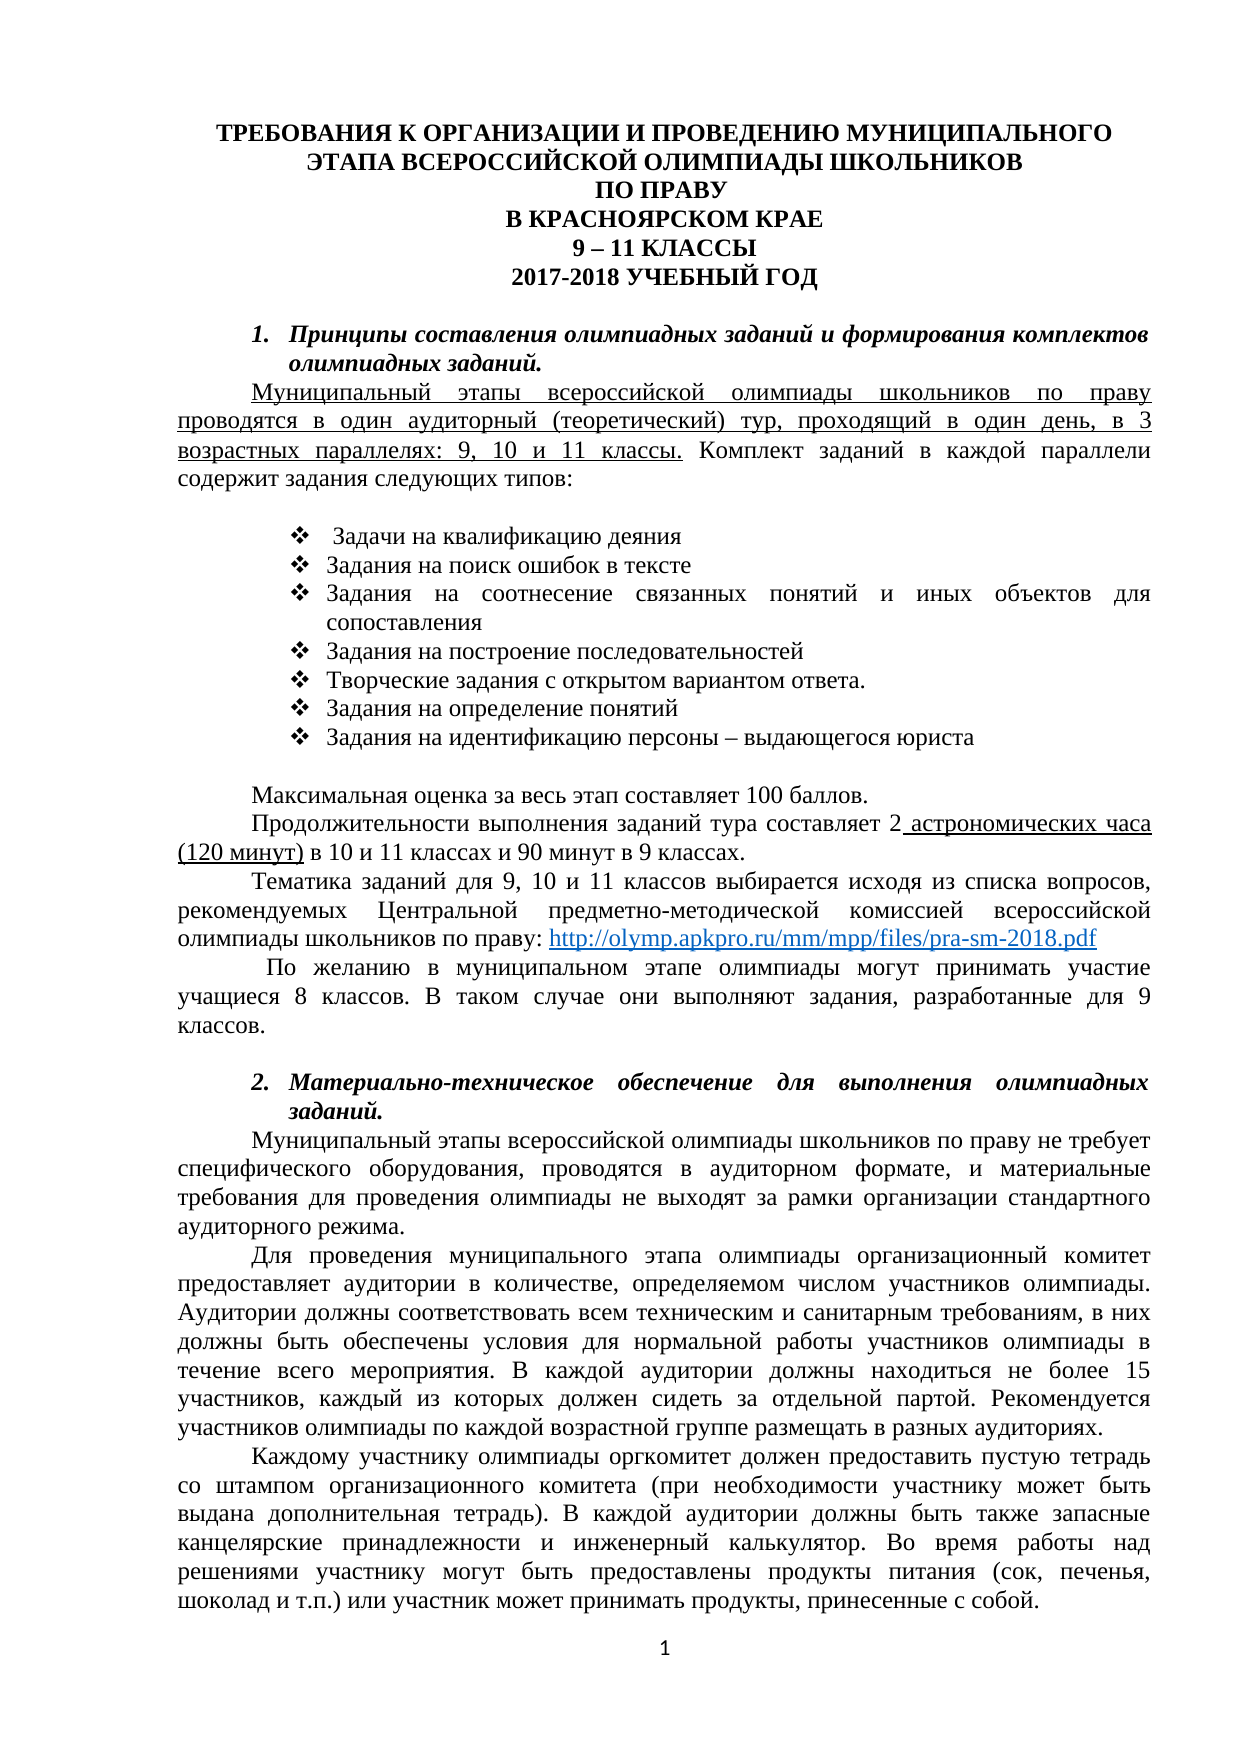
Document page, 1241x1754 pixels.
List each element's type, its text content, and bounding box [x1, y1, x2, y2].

text По желанию в муниципальном этапе олимпиады могут принимать участие учащиеся 8 классов. В таком случае они выполняют задания, разработанные для 9 классов. [177, 952, 1152, 1038]
list Задания на построение последовательностей [288, 636, 1152, 665]
list Материально-техническое обеспечение для выполнения олимпиадных заданий. [251, 1067, 1152, 1125]
list Творческие задания с открытом вариантом ответа. [288, 665, 1152, 693]
list Задачи на квалификацию деяния [288, 521, 1152, 550]
text Муниципальный этапы всероссийской олимпиады школьников по праву проводятся в один аудиторный (теоретический) тур, проходящий в один день, в 3 возрастных параллелях: 9, 10 и 11 классы. Комплект заданий в каждой параллели содержит задания следующих типов: [177, 377, 1152, 431]
text Каждому участнику олимпиады оргкомитет должен предоставить пустую тетрадь со штампом организационного комитета (при необходимости участнику может быть выдана дополнительная тетрадь). В каждой аудитории должны быть также запасные канцелярские принадлежности и инженерный калькулятор. Во время работы над решениями участнику могут быть предоставлены продукты питания (сок, печенья, шоколад и т.п.) или участник может принимать продукты, принесенные с собой. [177, 1441, 1152, 1613]
text Муниципальный этапы всероссийской олимпиады школьников по праву не требует специфического оборудования, проводятся в аудиторном формате, и материальные требования для проведения олимпиады не выходят за рамки организации стандартного аудиторного режима. [177, 1125, 1152, 1240]
list Принципы составления олимпиадных заданий и формирования комплектов олимпиадных заданий. [251, 319, 1152, 377]
list Задания на поиск ошибок в тексте [288, 550, 1152, 578]
list Задания на определение понятий [288, 693, 1152, 722]
text 9 – 11 классы [177, 233, 1152, 262]
text 2017-2018 учебный год [177, 262, 1152, 291]
text Максимальная оценка за весь этап составляет 100 баллов. [177, 780, 1152, 808]
text Муниципальный этапы всероссийской олимпиады школьников по праву проводятся в один аудиторный (теоретический) тур, проходящий в один день, в 3 возрастных параллелях: 9, 10 и 11 классы. Комплект заданий в каждой параллели содержит задания следующих типов: [177, 432, 1152, 492]
list Задания на идентификацию персоны – выдающегося юриста [288, 722, 1152, 751]
text Продолжительности выполнения заданий тура составляет 2 астрономических часа (120 минут) в 10 и 11 классах и 90 минут в 9 классах. [177, 808, 1152, 866]
text Для проведения муниципального этапа олимпиады организационный комитет предоставляет аудитории в количестве, определяемом числом участников олимпиады. Аудитории должны соответствовать всем техническим и санитарным требованиям, в них должны быть обеспечены условия для нормальной работы участников олимпиады в течение всего мероприятия. В каждой аудитории должны находиться не более 15 участников, каждый из которых должен сидеть за отдельной партой. Рекомендуется участников олимпиады по каждой возрастной группе размещать в разных аудиториях. [177, 1240, 1152, 1441]
text ТРЕБОВАНИЯ К ОРГАНИЗАЦИИ И ПРОВЕДЕНИЮ МУНИЦИПАЛЬНОГО ЭТАПА ВСЕРОССИЙСКОЙ ОЛИМПИАДЫ ШКОЛЬНИКОВ [177, 118, 1152, 176]
text ПО ПРАВУ В КРАСНОЯРСКОМ КРАЕ [177, 176, 1152, 233]
text Тематика заданий для 9, 10 и 11 классов выбирается исходя из списка вопросов, рекомендуемых Центральной предметно-методической комиссией всероссийской олимпиады школьников по праву: http://olymp.apkpro.ru/mm/mpp/files/pra-sm-2018.pdf [177, 866, 1152, 952]
list Задания на соотнесение связанных понятий и иных объектов для сопоставления [288, 578, 1152, 636]
